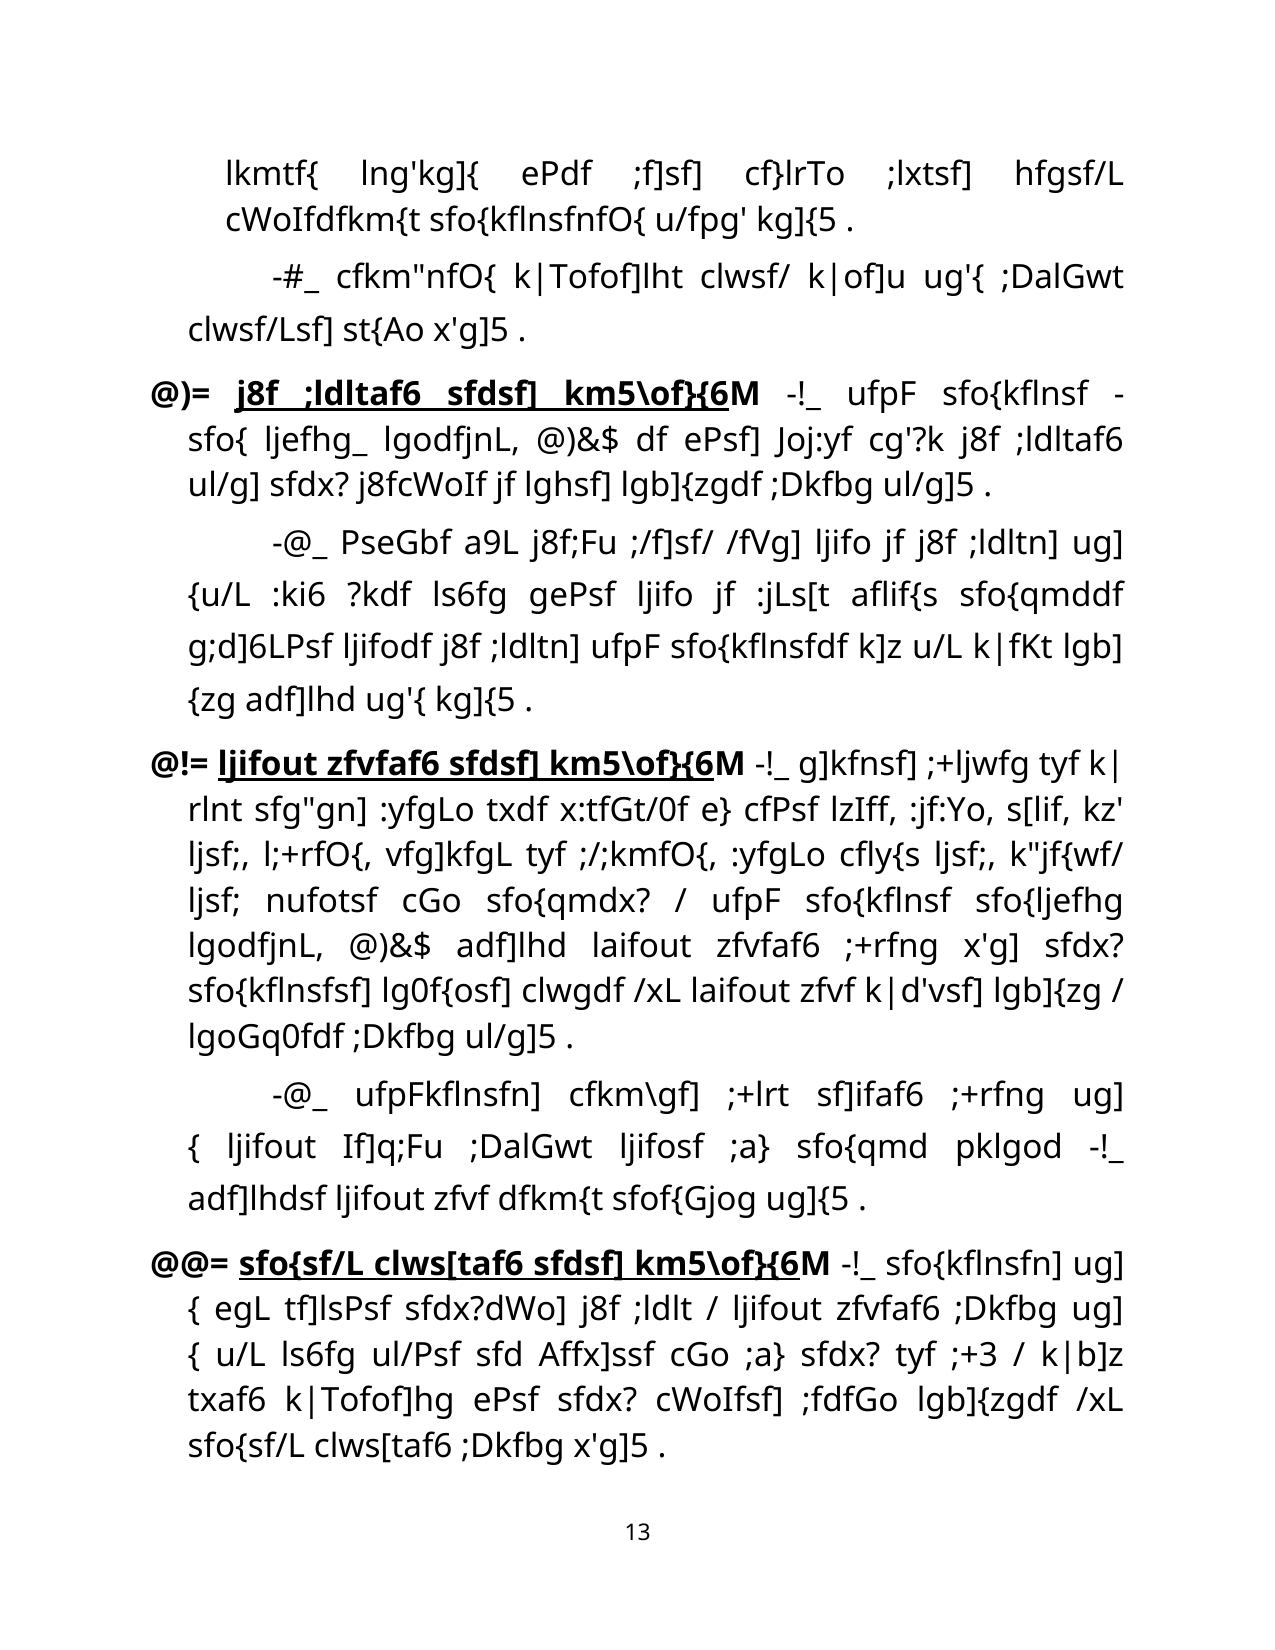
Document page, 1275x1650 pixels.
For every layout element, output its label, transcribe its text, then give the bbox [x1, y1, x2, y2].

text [225, 150, 1125, 241]
text -@_ PseGbf a9L j8f;Fu ;/f]sf/ /fVg] ljifo jf j8f ;ldltn] ug]{u/L :ki6 ?kdf ls6fg gePsf ljifo jf :jLs[t aflif{s sfo{qmddf g;d]6LPsf ljifodf j8f ;ldltn] ufpF sfo{kflnsfdf k]z u/L k|fKt lgb]{zg adf]lhd ug'{ kg]{5 . [150, 519, 1125, 721]
text @)= j8f ;ldltaf6 sfdsf] km5\of}{6M -!_ ufpF sfo{kflnsf -sfo{ ljefhg_ lgodfjnL, @)&$ df ePsf] Joj:yf cg'?k j8f ;ldltaf6 ul/g] sfdx? j8fcWoIf jf lghsf] lgb]{zgdf ;Dkfbg ul/g]5 . [150, 370, 1125, 506]
text @@= sfo{sf/L clws[taf6 sfdsf] km5\of}{6M -!_ sfo{kflnsfn] ug]{ egL tf]lsPsf sfdx?dWo] j8f ;ldlt / ljifout zfvfaf6 ;Dkfbg ug]{ u/L ls6fg ul/Psf sfd Affx]ssf cGo ;a} sfdx? tyf ;+3 / k|b]z txaf6 k|Tofof]hg ePsf sfdx? cWoIfsf] ;fdfGo lgb]{zgdf /xL sfo{sf/L clws[taf6 ;Dkfbg x'g]5 . [150, 1240, 1125, 1467]
text -#_ cfkm"nfO{ k|Tofof]lht clwsf/ k|of]u ug'{ ;DalGwt clwsf/Lsf] st{Ao x'g]5 . [150, 253, 1125, 351]
text @!= ljifout zfvfaf6 sfdsf] km5\of}{6M -!_ g]kfnsf] ;+ljwfg tyf k|rlnt sfg"gn] :yfgLo txdf x:tfGt/0f e} cfPsf lzIff, :jf:Yo, s[lif, kz' ljsf;, l;+rfO{, vfg]kfgL tyf ;/;kmfO{, :yfgLo cfly{s ljsf;, k"jf{wf/ ljsf; nufotsf cGo sfo{qmdx? / ufpF sfo{kflnsf sfo{ljefhg lgodfjnL, @)&$ adf]lhd laifout zfvfaf6 ;+rfng x'g] sfdx? sfo{kflnsfsf] lg0f{osf] clwgdf /xL laifout zfvf k|d'vsf] lgb]{zg / lgoGq0fdf ;Dkfbg ul/g]5 . [150, 740, 1125, 1058]
text -@_ ufpFkflnsfn] cfkm\gf] ;+lrt sf]ifaf6 ;+rfng ug]{ ljifout If]q;Fu ;DalGwt ljifosf ;a} sfo{qmd pklgod -!_ adf]lhdsf ljifout zfvf dfkm{t sfof{Gjog ug]{5 . [150, 1071, 1125, 1220]
